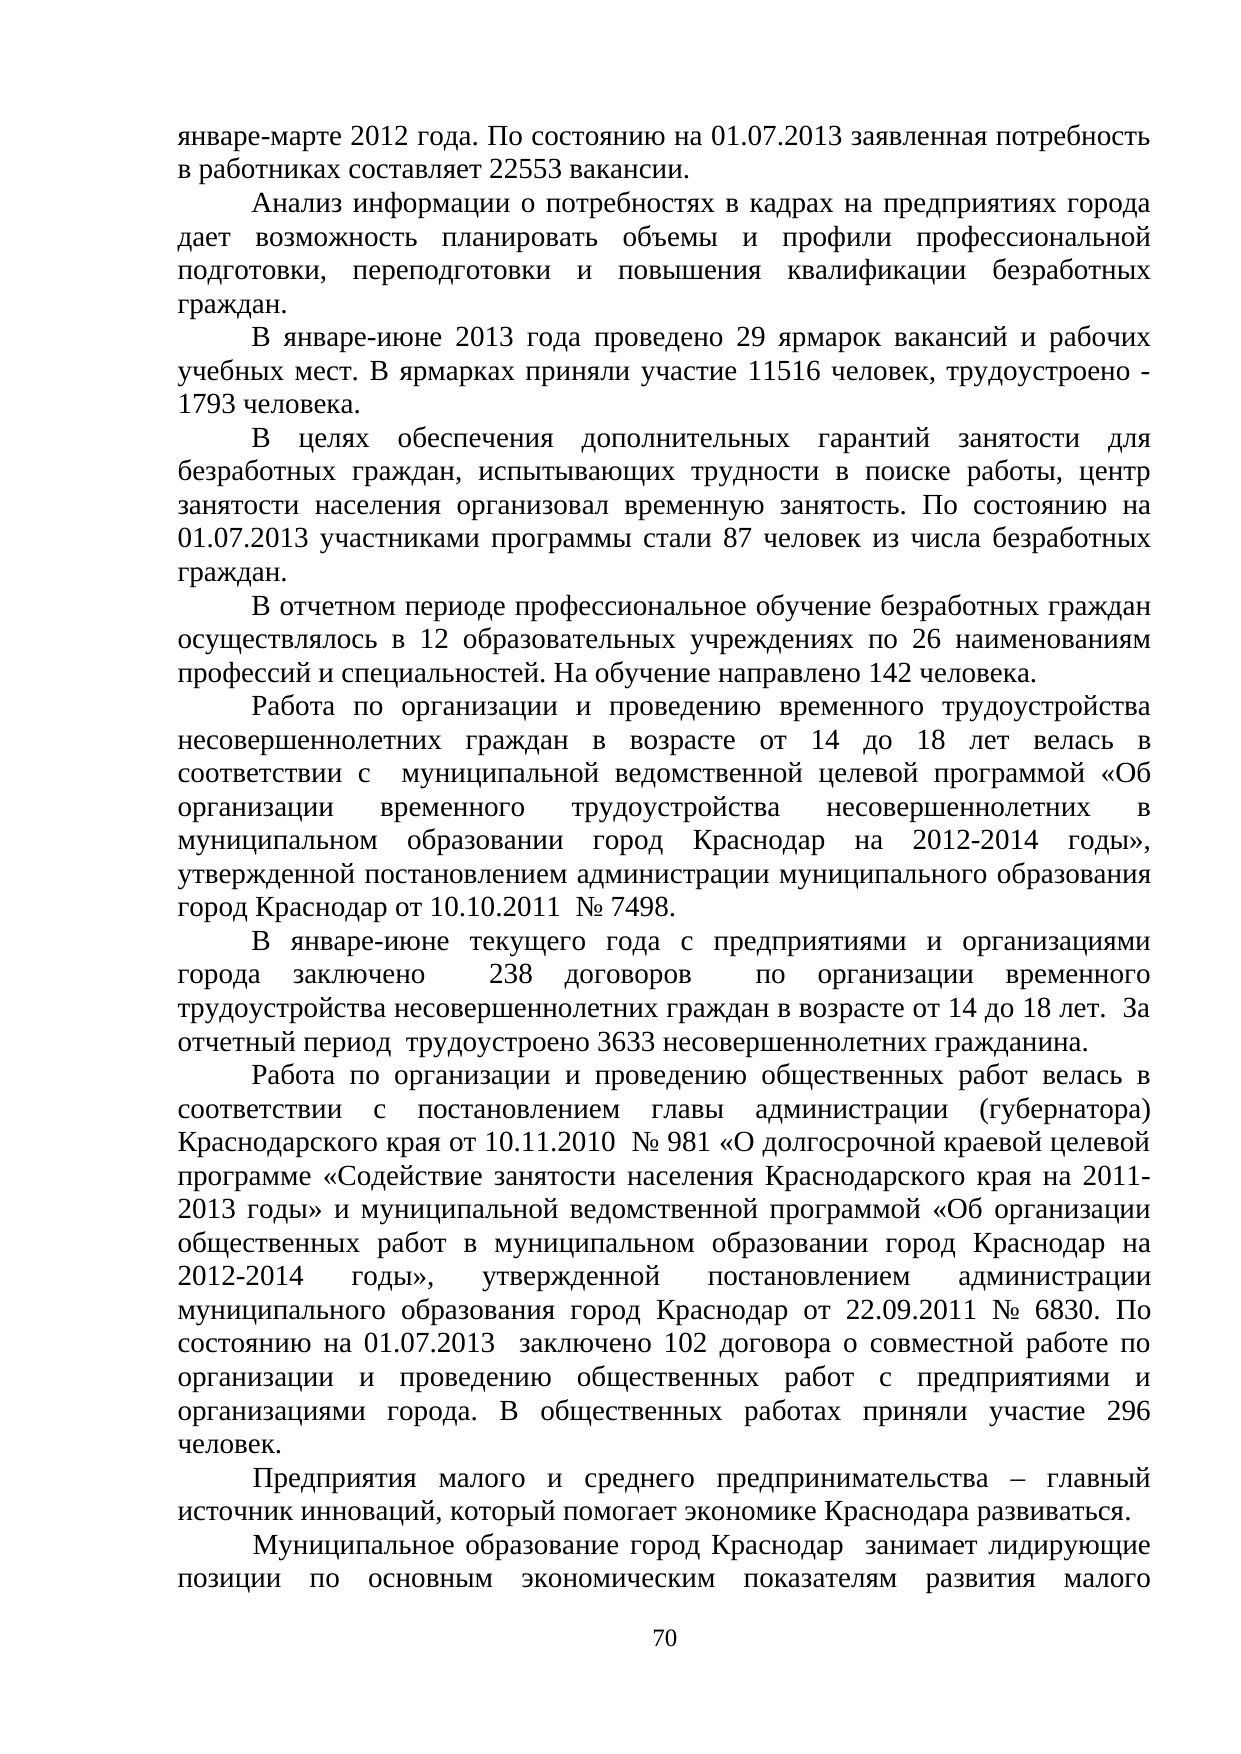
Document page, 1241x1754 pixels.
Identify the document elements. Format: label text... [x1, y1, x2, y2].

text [177, 118, 1152, 185]
text Работа по организации и проведению общественных работ велась в соответствии с постановлением главы администрации (губернатора) Краснодарского края от 10.11.2010 № 981 «О долгосрочной краевой целевой программе «Содействие занятости населения Краснодарского края на 2011-2013 годы» и муниципальной ведомственной программой «Об организации общественных работ в муниципальном образовании город Краснодар на 2012-2014 годы», утвержденной постановлением администрации муниципального образования город Краснодар от 22.09.2011 № 6830. По состоянию на 01.07.2013 заключено 102 договора о совместной работе по организации и проведению общественных работ с предприятиями и организациями города. В общественных работах приняли участие 296 человек. [177, 1057, 1152, 1460]
text Предприятия малого и среднего предпринимательства – главный источник инноваций, который помогает экономике Краснодара развиваться. [177, 1460, 1152, 1527]
text Анализ информации о потребностях в кадрах на предприятиях города дает возможность планировать объемы и профили профессиональной подготовки, переподготовки и повышения квалификации безработных граждан. [177, 185, 1152, 319]
text В январе-июне текущего года с предприятиями и организациями города заключено 238 договоров по организации временного трудоустройства несовершеннолетних граждан в возрасте от 14 до 18 лет. За отчетный период трудоустроено 3633 несовершеннолетних гражданина. [177, 923, 1152, 1057]
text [177, 1527, 1152, 1594]
text В январе-июне 2013 года проведено 29 ярмарок вакансий и рабочих учебных мест. В ярмарках приняли участие 11516 человек, трудоустроено - 1793 человека. [177, 319, 1152, 420]
text В целях обеспечения дополнительных гарантий занятости для безработных граждан, испытывающих трудности в поиске работы, центр занятости населения организовал временную занятость. По состоянию на 01.07.2013 участниками программы стали 87 человек из числа безработных граждан. [177, 420, 1152, 588]
text Работа по организации и проведению временного трудоустройства несовершеннолетних граждан в возрасте от 14 до 18 лет велась в соответствии с муниципальной ведомственной целевой программой «Об организации временного трудоустройства несовершеннолетних в муниципальном образовании город Краснодар на 2012-2014 годы», утвержденной постановлением администрации муниципального образования город Краснодар от 10.10.2011 № 7498. [177, 688, 1152, 923]
text В отчетном периоде профессиональное обучение безработных граждан осуществлялось в 12 образовательных учреждениях по 26 наименованиям профессий и специальностей. На обучение направлено 142 человека. [177, 588, 1152, 688]
